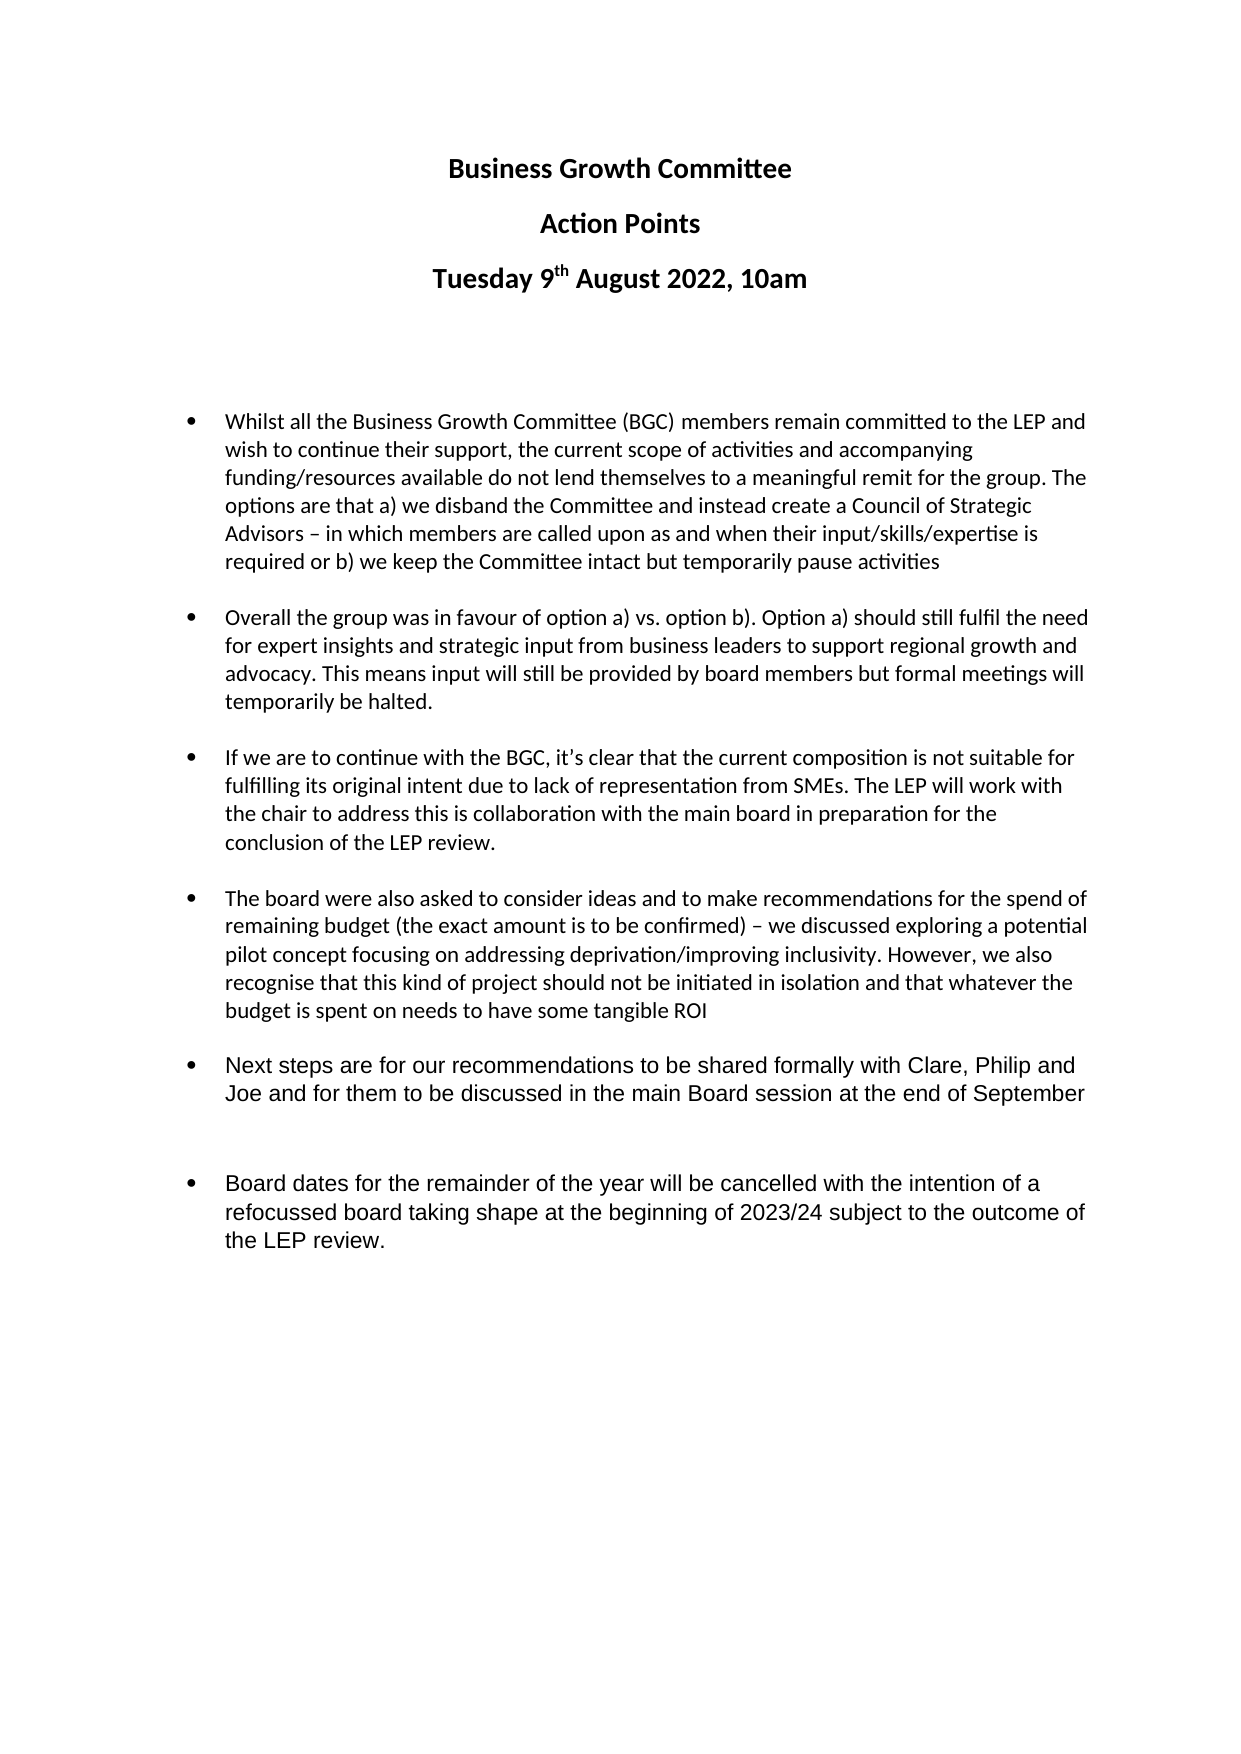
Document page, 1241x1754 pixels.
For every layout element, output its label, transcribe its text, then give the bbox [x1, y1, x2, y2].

text Tuesday 9th August 2022, 10am [150, 260, 1090, 296]
list Next steps are for our recommendations to be shared formally with Clare, Philip and Joe and for them to be discussed in the main Board session at the end of September [187, 1052, 1090, 1107]
list Whilst all the Business Growth Committee (BGC) members remain committed to the LEP and wish to continue their support, the current scope of activities and accompanying funding/resources available do not lend themselves to a meaningful remit for the group. The options are that a) we disband the Committee and instead create a Council of Strategic Advisors – in which members are called upon as and when their input/skills/expertise is required or b) we keep the Committee intact but temporarily pause activities [187, 407, 1090, 575]
list The board were also asked to consider ideas and to make recommendations for the spend of remaining budget (the exact amount is to be confirmed) – we discussed exploring a potential pilot concept focusing on addressing deprivation/improving inclusivity. However, we also recognise that this kind of project should not be initiated in isolation and that whatever the budget is spent on needs to have some tangible ROI [187, 884, 1090, 1024]
list Board dates for the remainder of the year will be cancelled with the intention of a refocussed board taking shape at the beginning of 2023/24 subject to the outcome of the LEP review. [187, 1170, 1090, 1254]
text Business Growth Committee [150, 150, 1090, 186]
list If we are to continue with the BGC, it’s clear that the current composition is not suitable for fulfilling its original intent due to lack of representation from SMEs. The LEP will work with the chair to address this is collaboration with the main board in preparation for the conclusion of the LEP review. [187, 743, 1090, 856]
text Action Points [150, 205, 1090, 241]
list Overall the group was in favour of option a) vs. option b). Option a) should still fulfil the need for expert insights and strategic input from business leaders to support regional growth and advocacy. This means input will still be provided by board members but formal meetings will temporarily be halted. [187, 603, 1090, 716]
